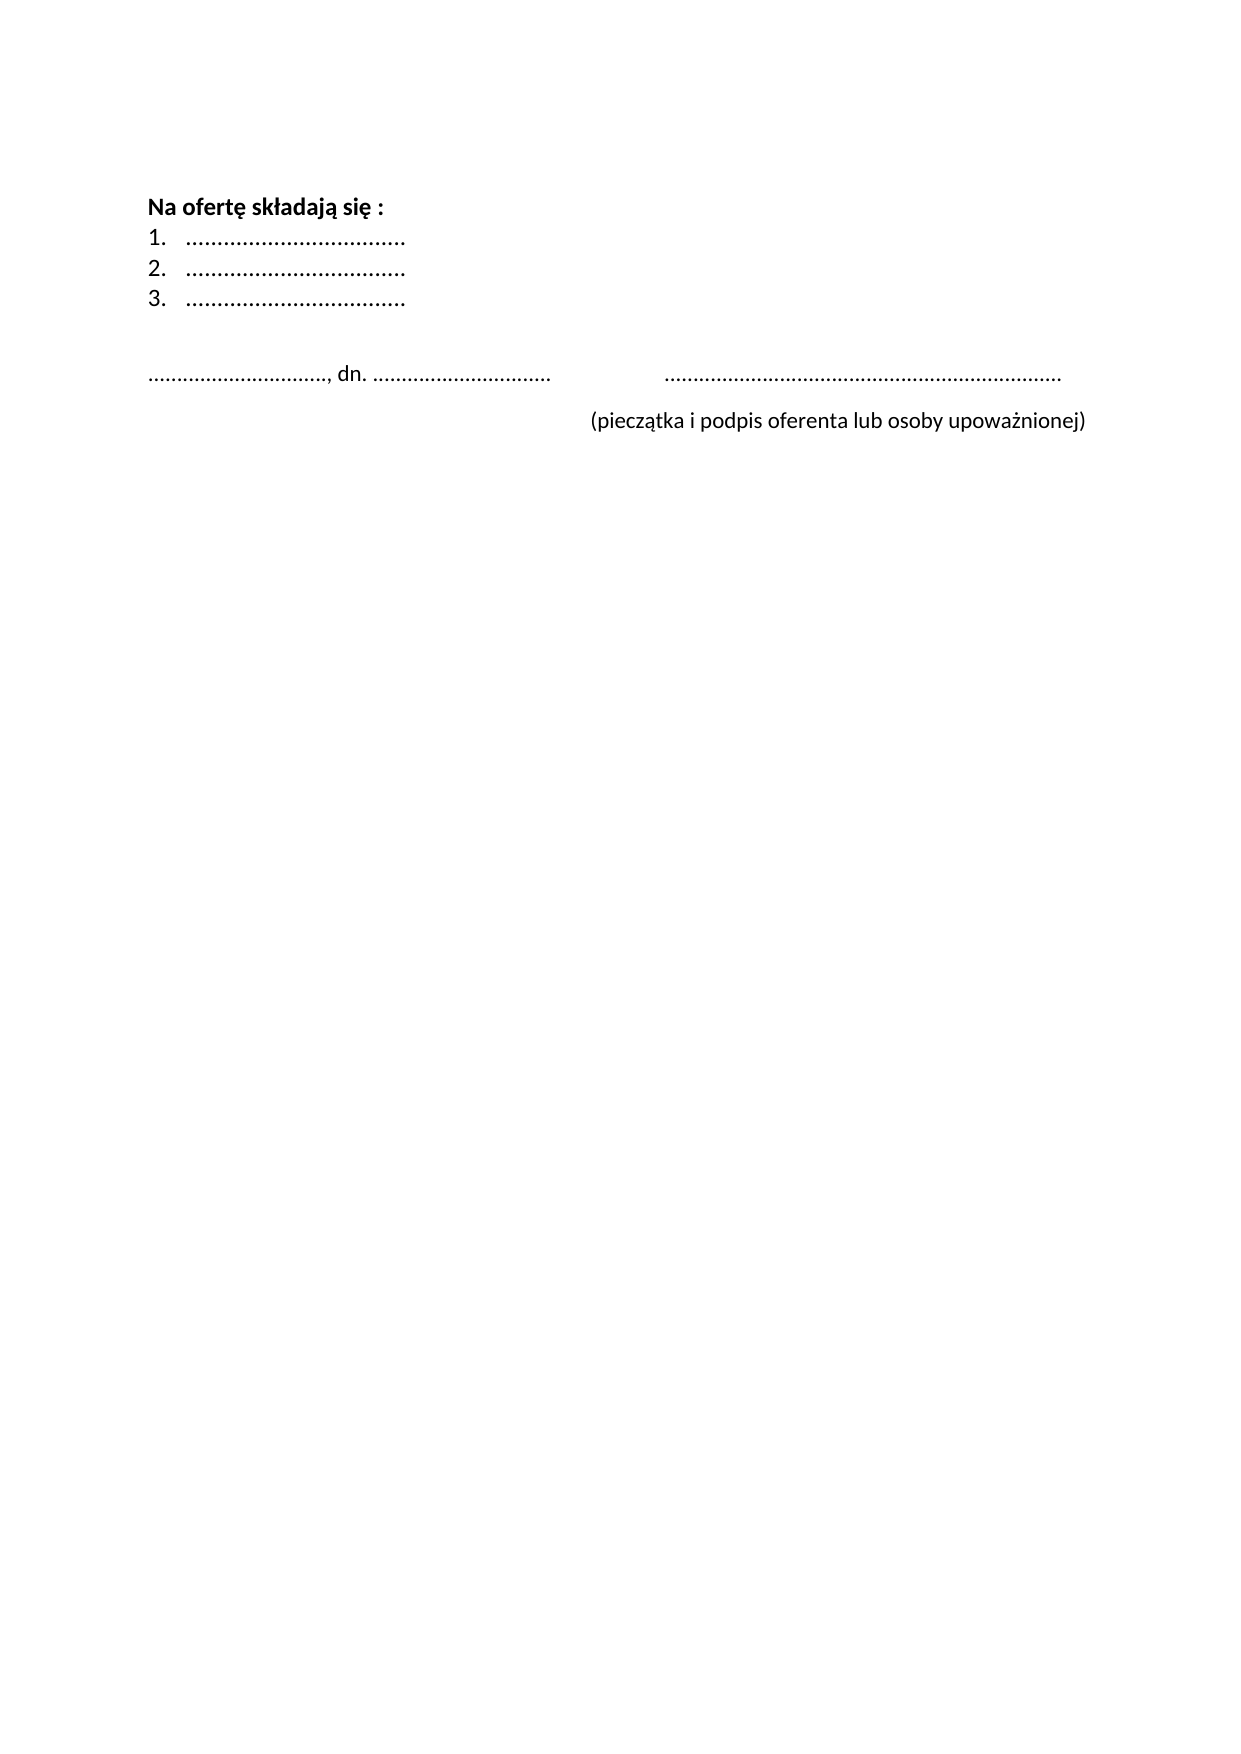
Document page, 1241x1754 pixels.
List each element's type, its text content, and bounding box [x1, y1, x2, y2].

text (pieczątka i podpis oferenta lub osoby upoważnionej) [590, 406, 1093, 434]
list ................................... [148, 282, 1093, 313]
text Na ofertę składają się : [148, 191, 1093, 221]
text ..............................., dn. ............................... ..................................................................... [148, 359, 1093, 388]
list ................................... [148, 252, 1093, 282]
list ................................... [148, 221, 1093, 252]
